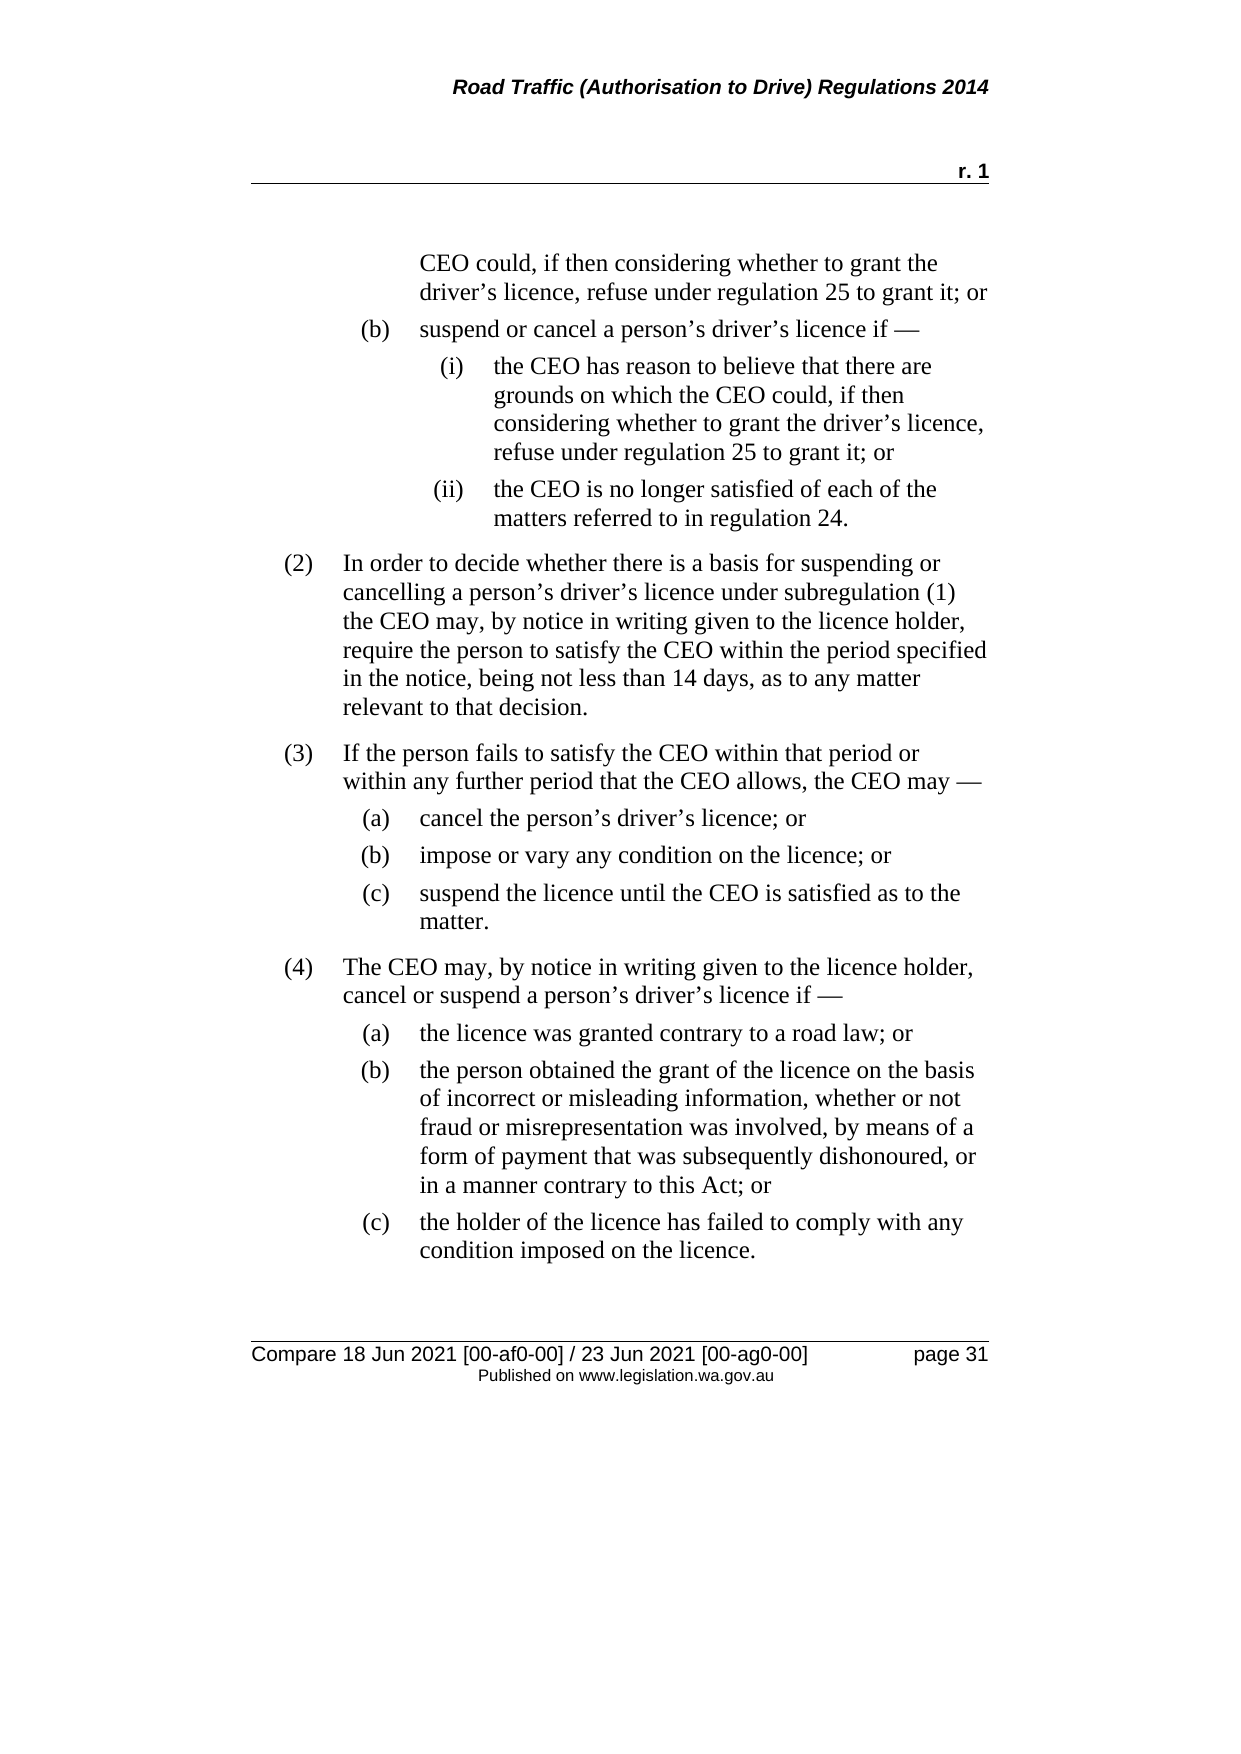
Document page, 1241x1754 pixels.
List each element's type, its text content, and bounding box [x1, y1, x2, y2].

text (3) If the person fails to satisfy the CEO within that period or within any further period that the CEO allows, the CEO may — [251, 738, 989, 795]
text (b) impose or vary any condition on the licence; or [251, 841, 989, 869]
text (ii) the CEO is no longer satisfied of each of the matters referred to in regulation 24. [251, 474, 989, 532]
text (c) suspend the licence until the CEO is satisfied as to the matter. [251, 878, 989, 935]
text (i) the CEO has reason to believe that there are grounds on which the CEO could, if then considering whether to grant the driver’s licence, refuse under regulation 25 to grant it; or [251, 351, 989, 466]
text (b) suspend or cancel a person’s driver’s licence if — [251, 314, 989, 343]
text (a) the licence was granted contrary to a road law; or [251, 1018, 989, 1046]
text (c) the holder of the licence has failed to comply with any condition imposed on the licence. [251, 1207, 989, 1264]
text (4) The CEO may, by notice in writing given to the licence holder, cancel or suspend a person’s driver’s licence if — [251, 952, 989, 1009]
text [251, 248, 989, 306]
text (a) cancel the person’s driver’s licence; or [251, 803, 989, 832]
text (b) the person obtained the grant of the licence on the basis of incorrect or misleading information, whether or not fraud or misrepresentation was involved, by means of a form of payment that was subsequently dishonoured, or in a manner contrary to this Act; or [251, 1055, 989, 1198]
text (2) In order to decide whether there is a basis for suspending or cancelling a person’s driver’s licence under subregulation (1) the CEO may, by notice in writing given to the licence holder, require the person to satisfy the CEO within the period specified in the notice, being not less than 14 days, as to any matter relevant to that decision. [251, 548, 989, 721]
